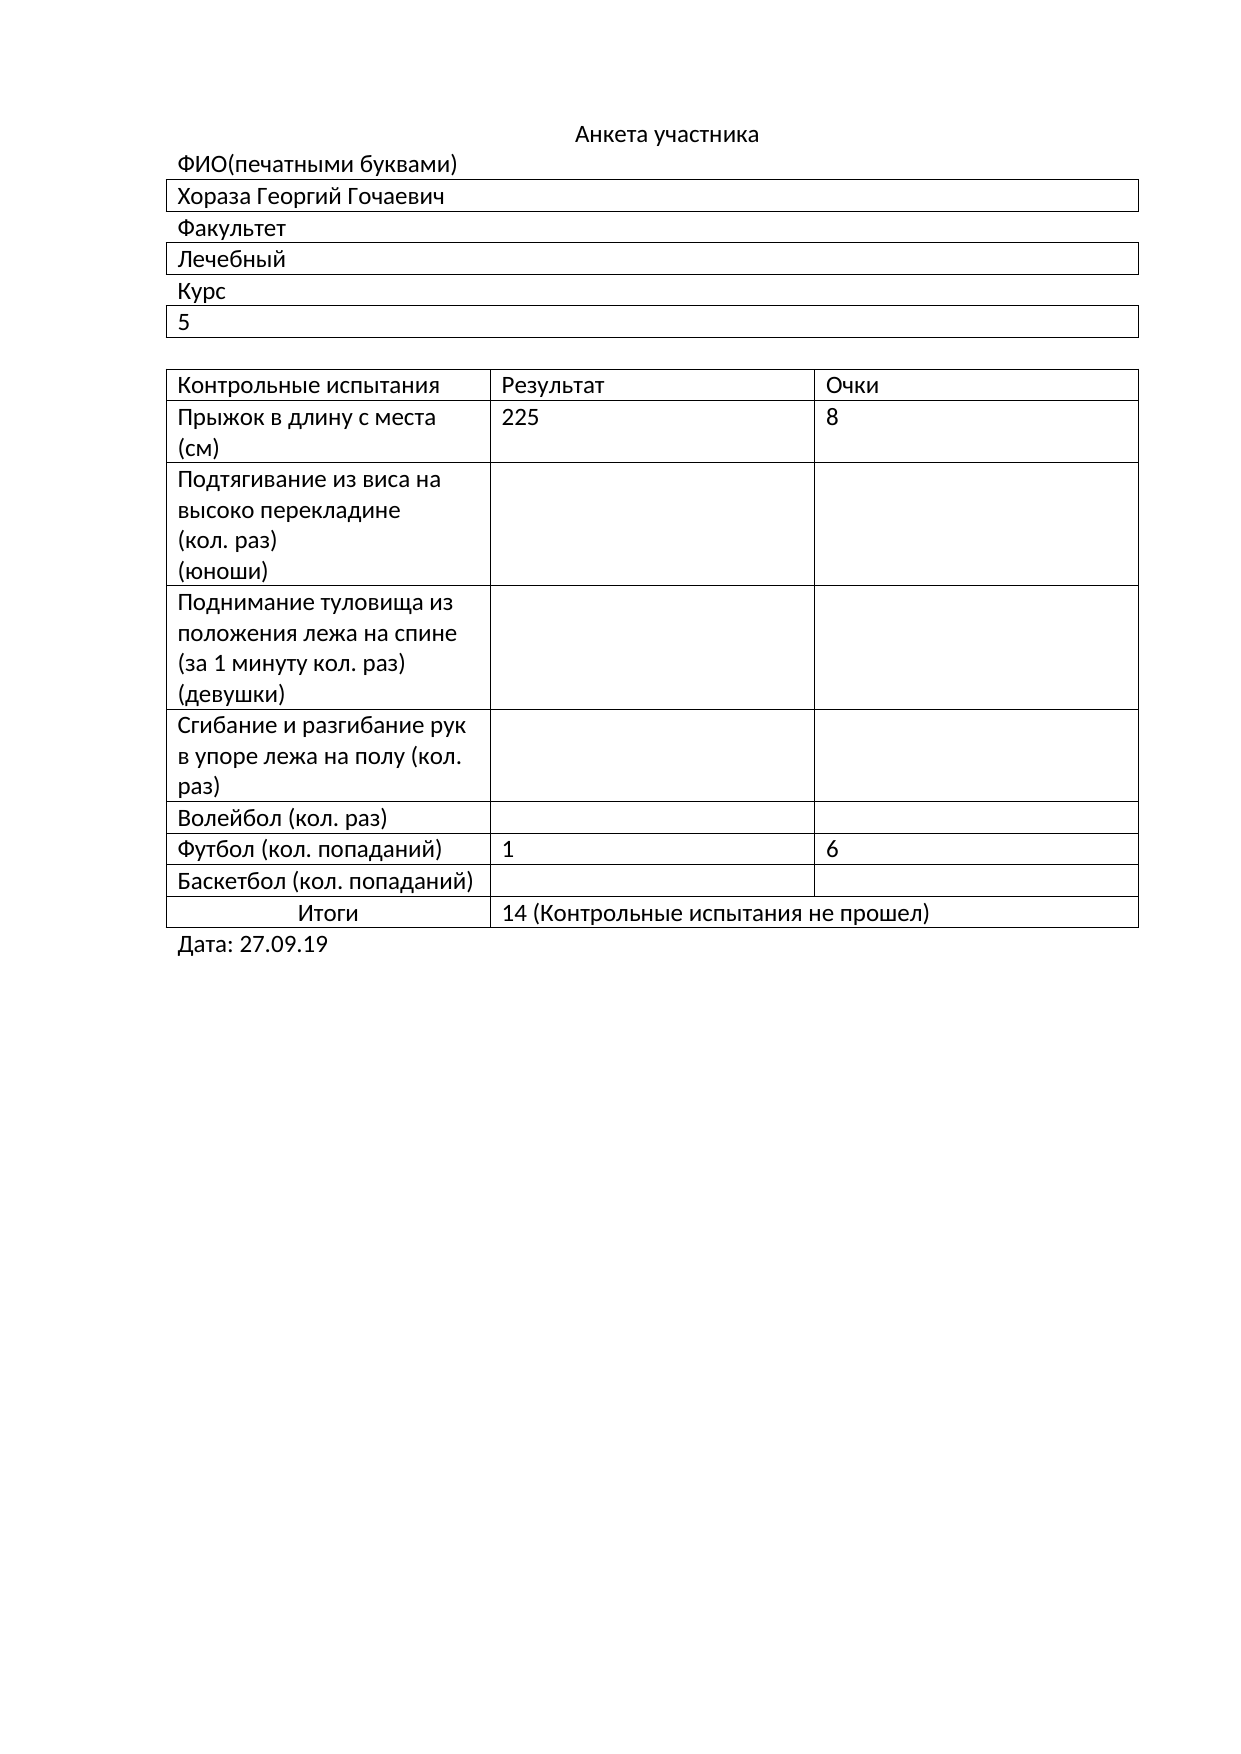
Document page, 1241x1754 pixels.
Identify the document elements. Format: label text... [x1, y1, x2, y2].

table_cell Подтягивание из виса на высоко перекладине (кол. раз) (юноши) [167, 463, 490, 585]
table_cell Прыжок в длину с места (см) [167, 401, 490, 462]
table_cell [815, 802, 1138, 833]
table_cell [491, 463, 814, 585]
table_header Хораза Георгий Гочаевич [167, 180, 1138, 211]
table_cell 8 [815, 401, 1138, 462]
table_cell [491, 802, 814, 833]
table_cell 6 [815, 834, 1138, 864]
table_cell [815, 865, 1138, 896]
table_cell Поднимание туловища из положения лежа на спине (за 1 минуту кол. раз) (девушки) [167, 586, 490, 708]
text ФИО(печатными буквами) [177, 149, 1152, 179]
table_cell [491, 586, 814, 708]
table_cell Итоги [167, 897, 490, 927]
table_cell Баскетбол (кол. попаданий) [167, 865, 490, 896]
table_header Лечебный [167, 243, 1138, 274]
text Курс [177, 275, 1152, 305]
table_cell [815, 586, 1138, 708]
table_cell [491, 710, 814, 801]
table_cell 1 [491, 834, 814, 864]
table_cell 225 [491, 401, 814, 462]
table_cell [815, 463, 1138, 585]
table_header 5 [167, 306, 1138, 337]
table_cell Сгибание и разгибание рук в упоре лежа на полу (кол. раз) [167, 710, 490, 801]
table_cell [491, 865, 814, 896]
table_header Очки [815, 370, 1138, 400]
table_cell 14 (Контрольные испытания не прошел) [491, 897, 1138, 927]
table_header Результат [491, 370, 814, 400]
text Факультет [177, 212, 1152, 242]
text Дата: 27.09.19 [177, 928, 1152, 959]
text Анкета участника [177, 118, 1152, 149]
table_cell [815, 710, 1138, 801]
table_cell Волейбол (кол. раз) [167, 802, 490, 833]
table_cell Футбол (кол. попаданий) [167, 834, 490, 864]
table_header Контрольные испытания [167, 370, 490, 400]
